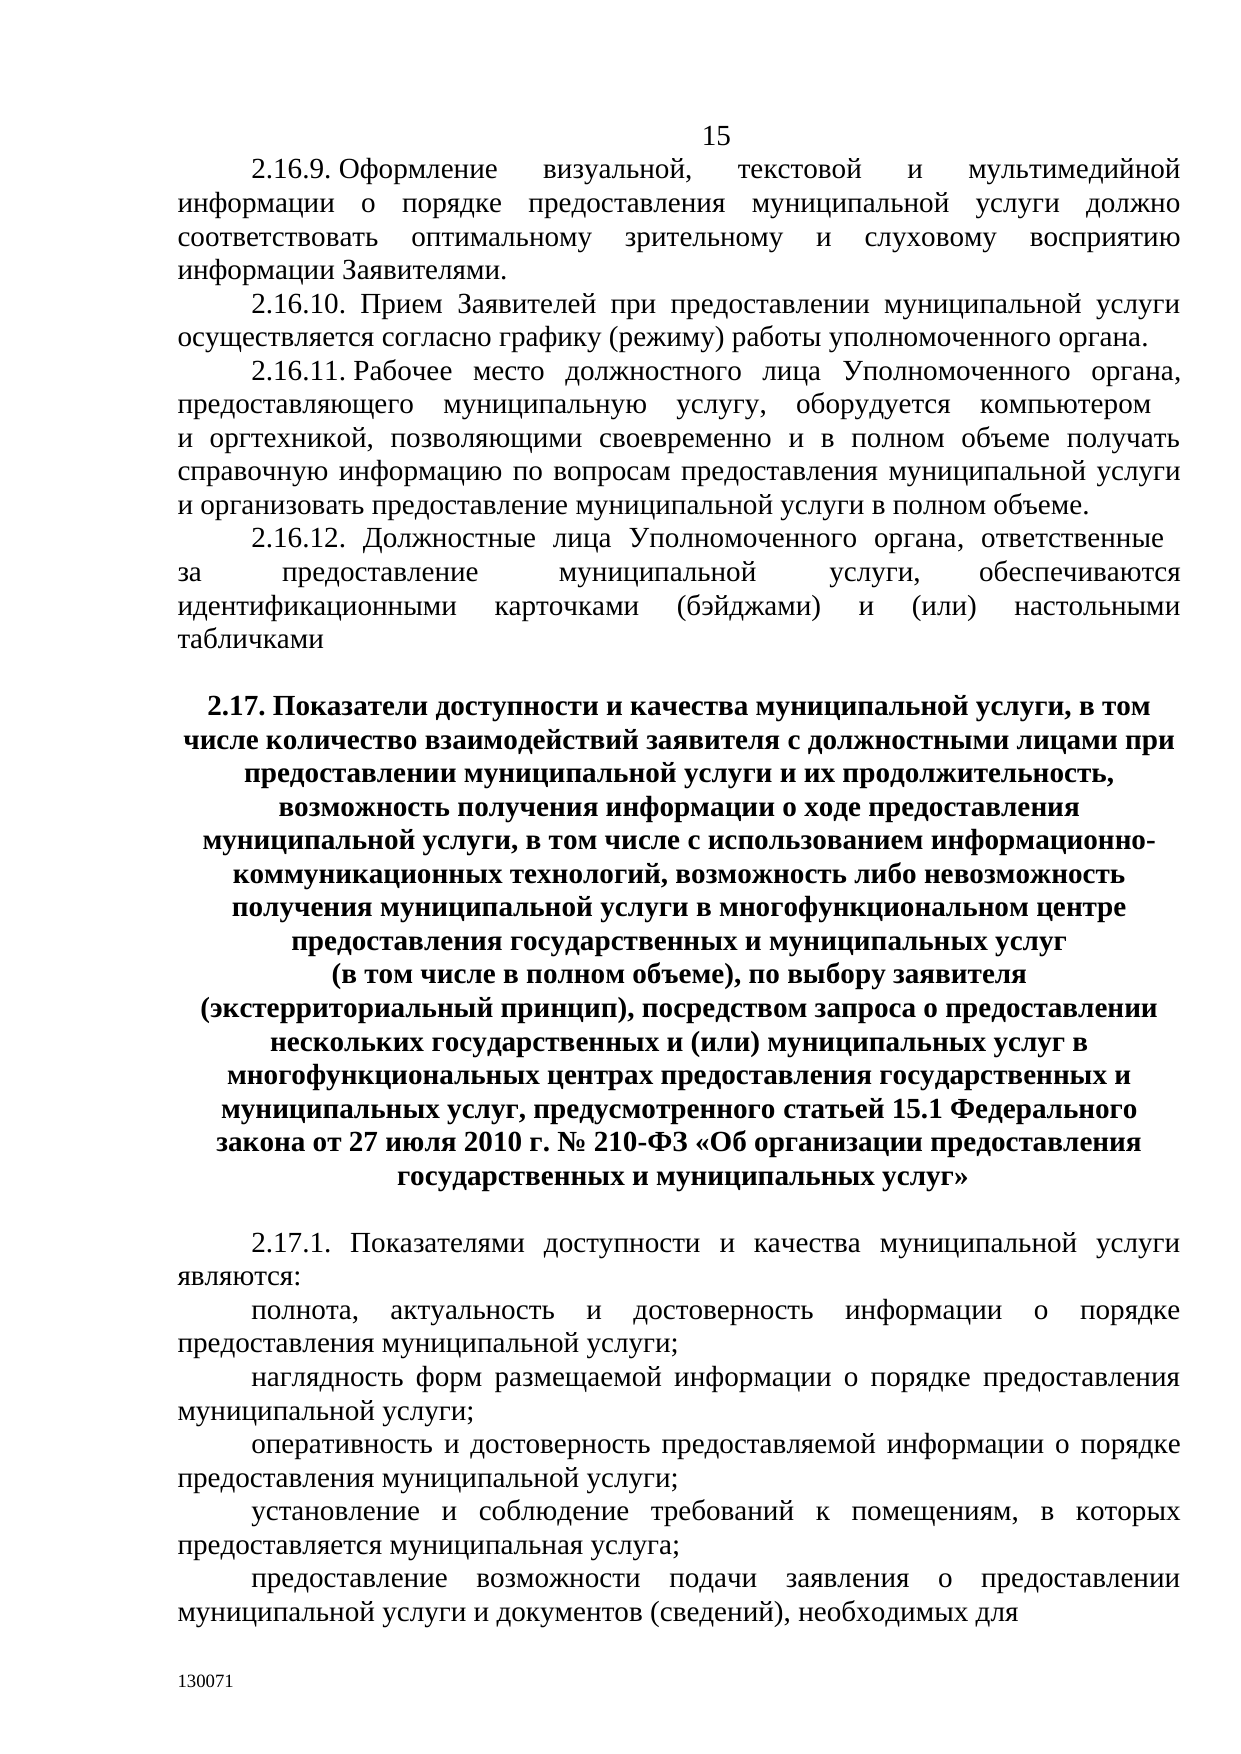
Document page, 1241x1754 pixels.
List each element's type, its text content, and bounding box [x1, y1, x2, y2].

text наглядность форм размещаемой информации о порядке предоставления муниципальной услуги; [177, 1359, 1181, 1426]
text предоставление возможности подачи заявления о предоставлении муниципальной услуги и документов (сведений), необходимых для [177, 1560, 1181, 1627]
text муниципальных услуг, предусмотренного статьей 15.1 Федерального [177, 1091, 1181, 1124]
text возможность получения информации о ходе предоставления [177, 789, 1181, 822]
text 2.16.11. Рабочее место должностного лица Уполномоченного органа, предоставляющего муниципальную услугу, оборудуется компьютером и оргтехникой, позволяющими своевременно и в полном объеме получать справочную информацию по вопросам предоставления муниципальной услуги и организовать предоставление муниципальной услуги в полном объеме. [177, 353, 1181, 521]
text муниципальной услуги, в том числе с использованием информационно-коммуникационных технологий, возможность либо невозможность [177, 822, 1181, 889]
text государственных и муниципальных услуг» [177, 1158, 1181, 1191]
text 2.16.10. Прием Заявителей при предоставлении муниципальной услуги осуществляется согласно графику (режиму) работы уполномоченного органа. [177, 286, 1181, 353]
text получения муниципальной услуги в многофункциональном центре [177, 889, 1181, 923]
text установление и соблюдение требований к помещениям, в которых предоставляется муниципальная услуга; [177, 1493, 1181, 1560]
text 2.16.9. Оформление визуальной, текстовой и мультимедийной информации о порядке предоставления муниципальной услуги должно соответствовать оптимальному зрительному и слуховому восприятию информации Заявителями. [177, 152, 1181, 286]
text предоставления государственных и муниципальных услуг [177, 923, 1181, 957]
text закона от 27 июля 2010 г. № 210-ФЗ «Об организации предоставления [177, 1124, 1181, 1158]
text 2.17. Показатели доступности и качества муниципальной услуги, в том числе количество взаимодействий заявителя с должностными лицами при предоставлении муниципальной услуги и их продолжительность, [177, 688, 1181, 789]
text 15 [177, 118, 1181, 152]
text 2.16.12. Должностные лица Уполномоченного органа, ответственные за предоставление муниципальной услуги, обеспечиваются идентификационными карточками (бэйджами) и (или) настольными табличками [177, 521, 1181, 655]
text (в том числе в полном объеме), по выбору заявителя [177, 957, 1181, 990]
text полнота, актуальность и достоверность информации о порядке предоставления муниципальной услуги; [177, 1292, 1181, 1359]
text (экстерриториальный принцип), посредством запроса о предоставлении нескольких государственных и (или) муниципальных услуг в [177, 990, 1181, 1057]
text 2.17.1. Показателями доступности и качества муниципальной услуги являются: [177, 1225, 1181, 1292]
text многофункциональных центрах предоставления государственных и [177, 1057, 1181, 1091]
text оперативность и достоверность предоставляемой информации о порядке предоставления муниципальной услуги; [177, 1426, 1181, 1493]
